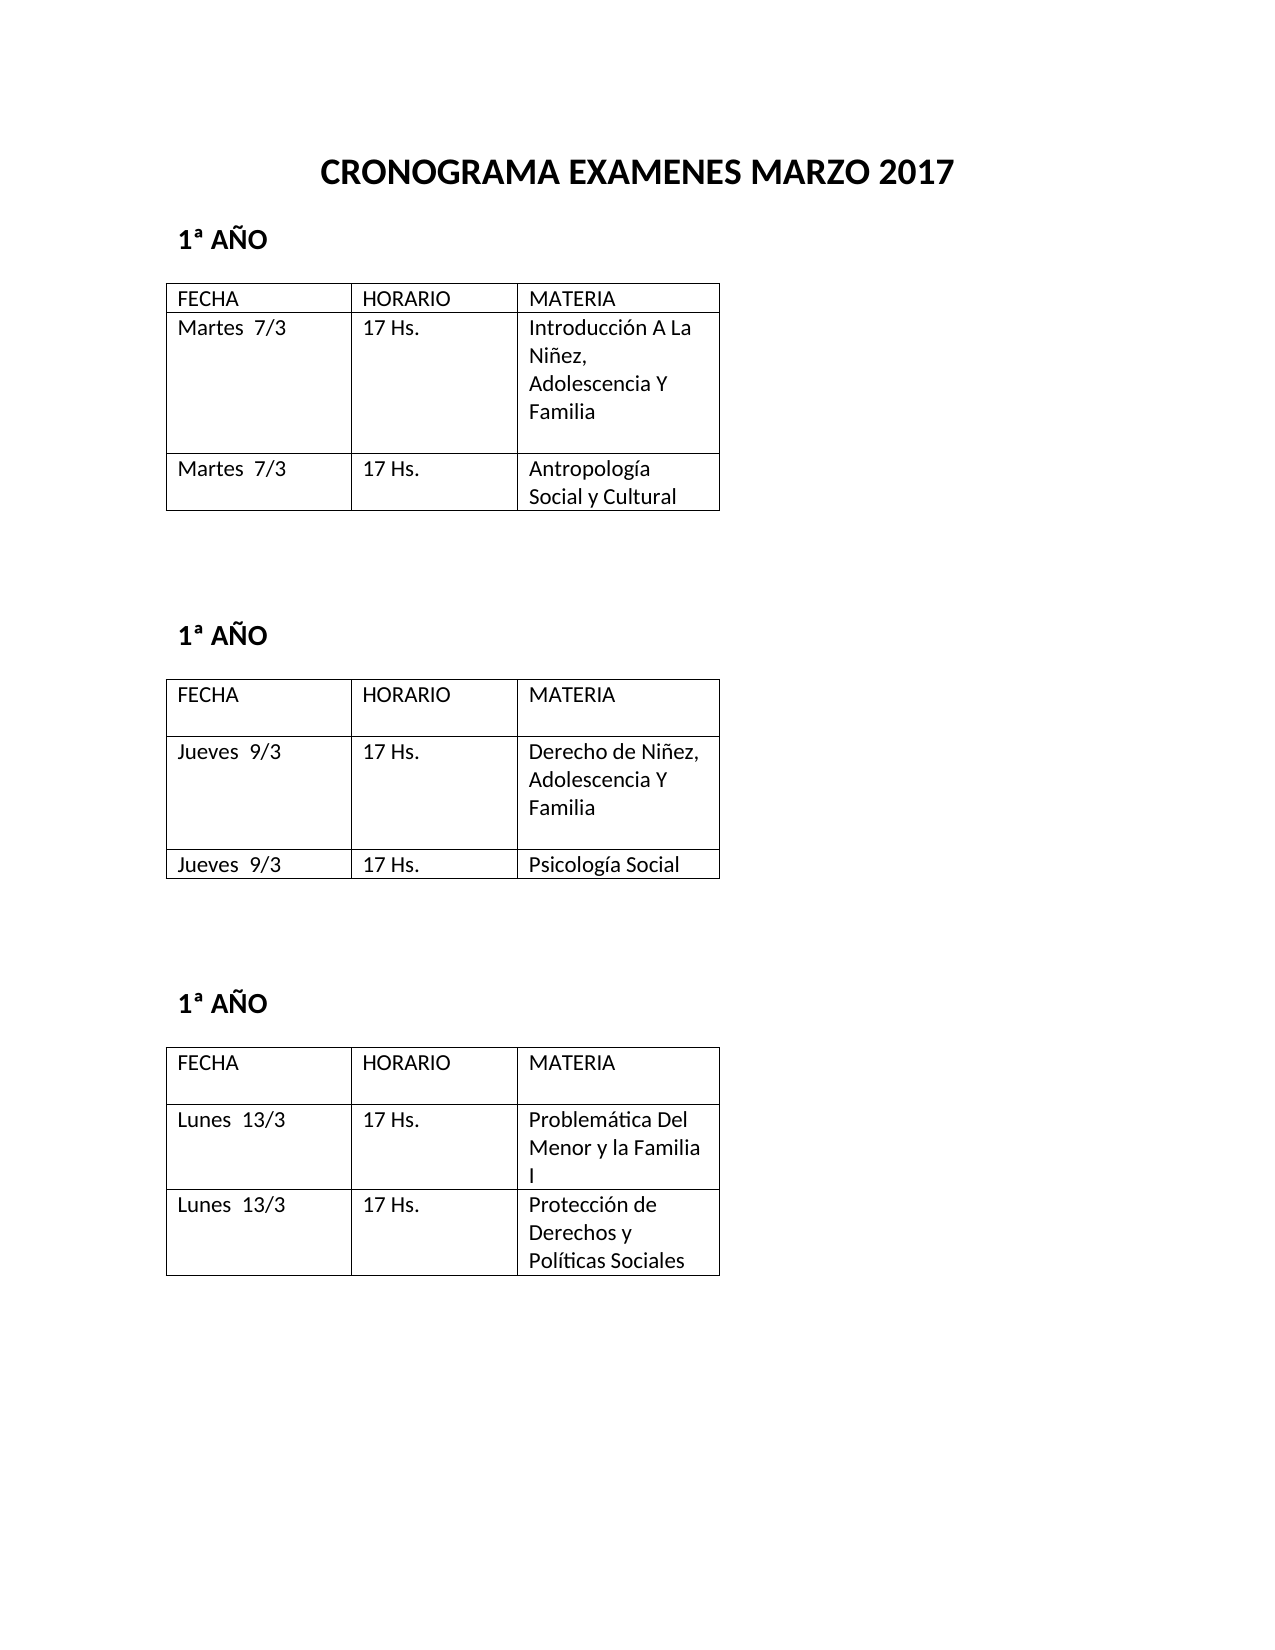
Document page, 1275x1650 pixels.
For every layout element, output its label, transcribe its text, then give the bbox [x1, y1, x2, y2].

text 1ª AÑO [177, 985, 1098, 1021]
table_cell Martes 7/3 [167, 454, 351, 510]
text CRONOGRAMA EXAMENES MARZO 2017 [177, 148, 1098, 193]
table_cell Protección de Derechos y Políticas Sociales [518, 1190, 719, 1274]
table_cell 17 Hs. [352, 1190, 517, 1274]
table_cell Lunes 13/3 [167, 1190, 351, 1274]
text 1ª AÑO [177, 617, 1098, 653]
table_cell Derecho de Niñez, Adolescencia Y Familia [518, 737, 719, 849]
table_cell Jueves 9/3 [167, 737, 351, 849]
table_header FECHA [167, 1048, 351, 1104]
table_header FECHA [167, 284, 351, 312]
table_cell 17 Hs. [352, 737, 517, 849]
table_cell Introducción A La Niñez, Adolescencia Y Familia [518, 313, 719, 453]
table_cell Antropología Social y Cultural [518, 454, 719, 510]
table_header HORARIO [352, 1048, 517, 1104]
table_cell Martes 7/3 [167, 313, 351, 453]
table_cell 17 Hs. [352, 313, 517, 453]
table_cell 17 Hs. [352, 1105, 517, 1189]
text 1ª AÑO [177, 221, 1098, 257]
table_cell Jueves 9/3 [167, 850, 351, 878]
table_cell Lunes 13/3 [167, 1105, 351, 1189]
table_header MATERIA [518, 1048, 719, 1104]
table_cell Problemática Del Menor y la Familia I [518, 1105, 719, 1189]
table_header MATERIA [518, 680, 719, 736]
table_header HORARIO [352, 284, 517, 312]
table_header HORARIO [352, 680, 517, 736]
table_header MATERIA [518, 284, 719, 312]
table_header FECHA [167, 680, 351, 736]
table_cell 17 Hs. [352, 850, 517, 878]
table_cell 17 Hs. [352, 454, 517, 510]
table_cell Psicología Social [518, 850, 719, 878]
